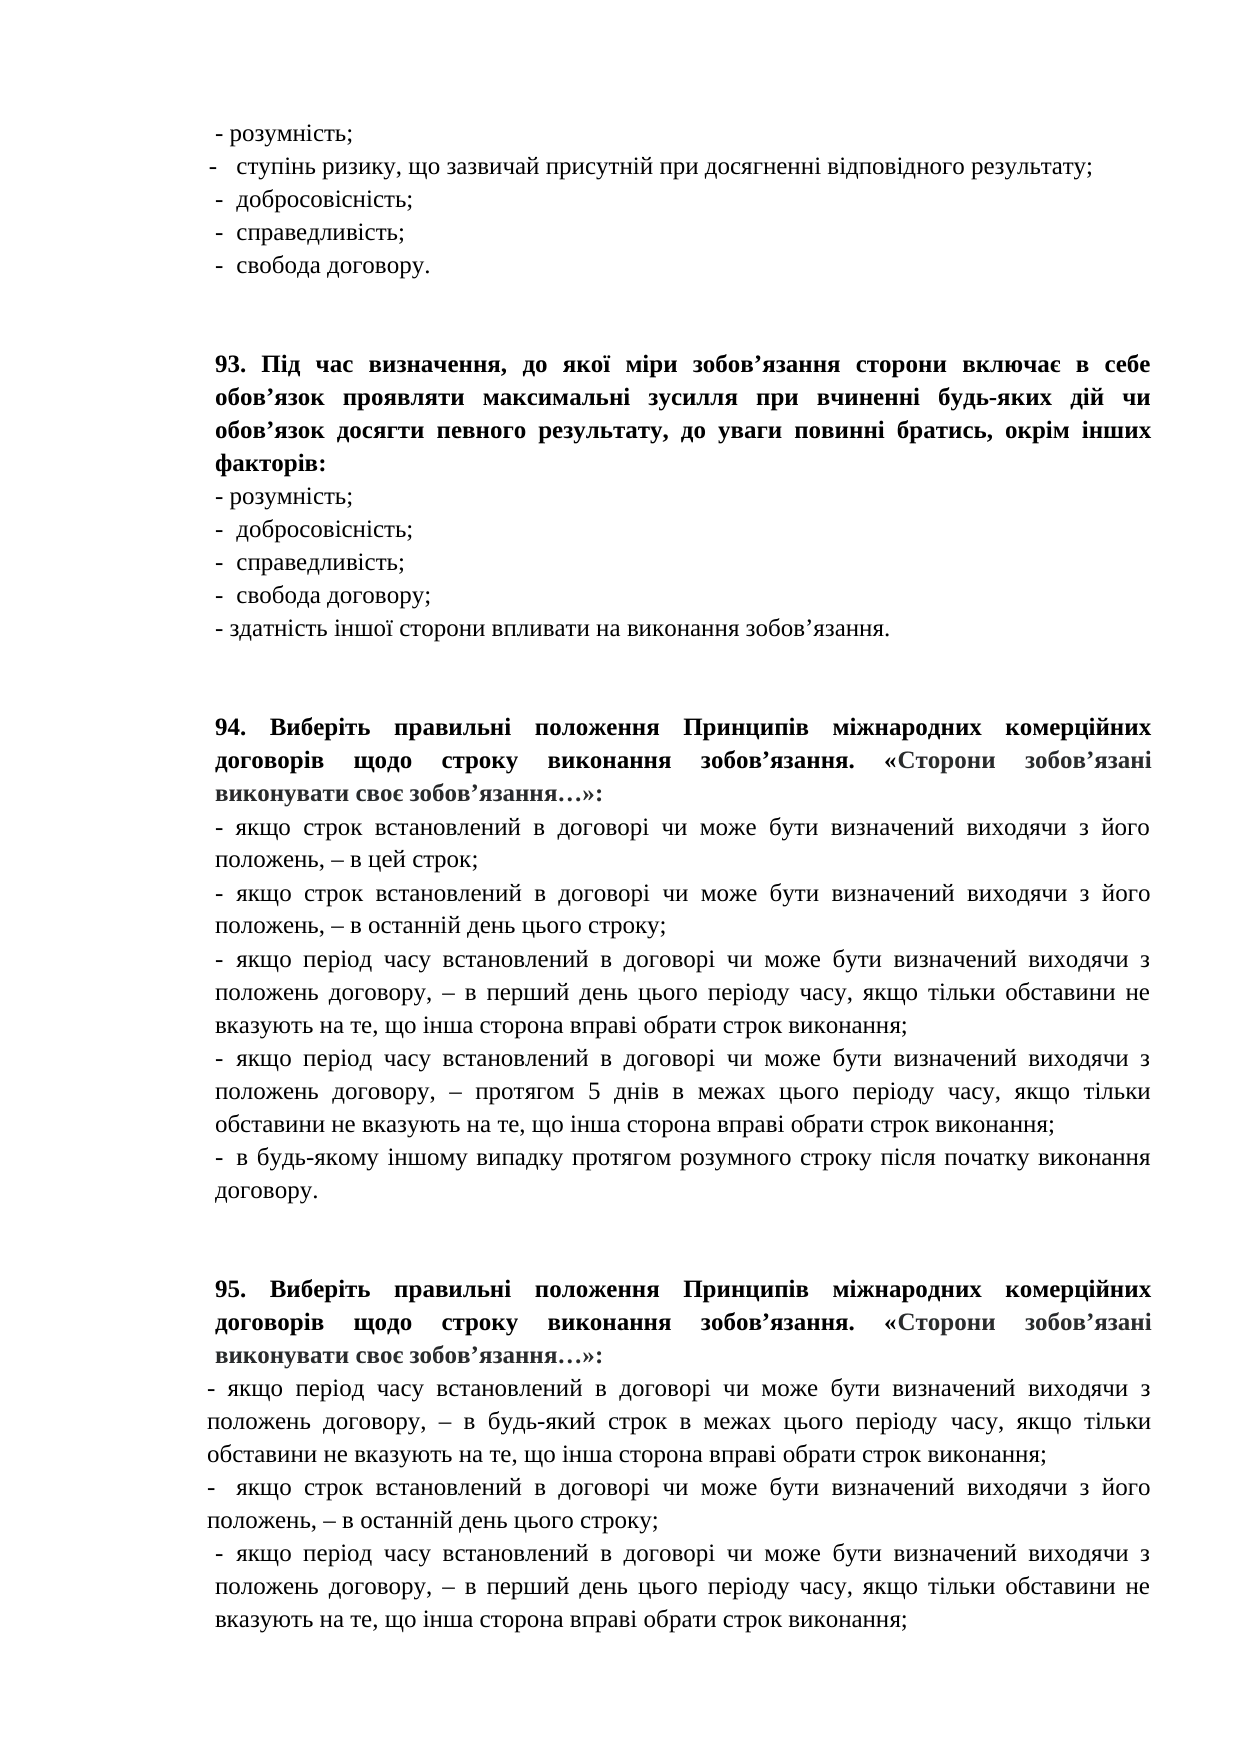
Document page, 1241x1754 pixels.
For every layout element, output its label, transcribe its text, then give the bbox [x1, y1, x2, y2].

list свобода договору. [215, 250, 1152, 279]
text - якщо строк встановлений в договорі чи може бути визначений виходячи з його положень, – в цей строк; [215, 812, 1152, 873]
list справедливість; [215, 547, 1152, 576]
text - розумність; [215, 481, 1152, 510]
list в будь-якому іншому випадку протягом розумного строку після початку виконання договору. [215, 1142, 1152, 1203]
text - розумність; [215, 118, 1152, 147]
text 93. Під час визначення, до якої міри зобов’язання сторони включає в себе обов’язок проявляти максимальні зусилля при вчиненні будь-яких дій чи обов’язок досягти певного результату, до уваги повинні братись, окрім інших факторів: [215, 349, 1152, 477]
list справедливість; [215, 217, 1152, 246]
list якщо період часу встановлений в договорі чи може бути визначений виходячи з положень договору, – протягом 5 днів в межах цього періоду часу, якщо тільки обставини не вказують на те, що інша сторона вправі обрати строк виконання; [215, 1043, 1152, 1137]
text 95. Виберіть правильні положення Принципів міжнародних комерційних договорів щодо строку виконання зобов’язання. «Сторони зобов’язані виконувати своє зобов’язання…»: [215, 1274, 1152, 1369]
text - здатність іншої сторони впливати на виконання зобов’язання. [215, 613, 1152, 642]
text 94. Виберіть правильні положення Принципів міжнародних комерційних договорів щодо строку виконання зобов’язання. «Сторони зобов’язані виконувати своє зобов’язання…»: [215, 712, 1152, 807]
list якщо строк встановлений в договорі чи може бути визначений виходячи з його положень, – в останній день цього строку; [215, 878, 1152, 939]
list якщо строк встановлений в договорі чи може бути визначений виходячи з його положень, – в останній день цього строку; [207, 1472, 1152, 1534]
list добросовісність; [215, 184, 1152, 213]
list свобода договору; [215, 580, 1152, 609]
text - ступінь ризику, що зазвичай присутній при досягненні відповідного результату; [177, 151, 1152, 180]
text - якщо період часу встановлений в договорі чи може бути визначений виходячи з положень договору, – в будь-який строк в межах цього періоду часу, якщо тільки обставини не вказують на те, що інша сторона вправі обрати строк виконання; [207, 1373, 1152, 1468]
list добросовісність; [215, 514, 1152, 543]
